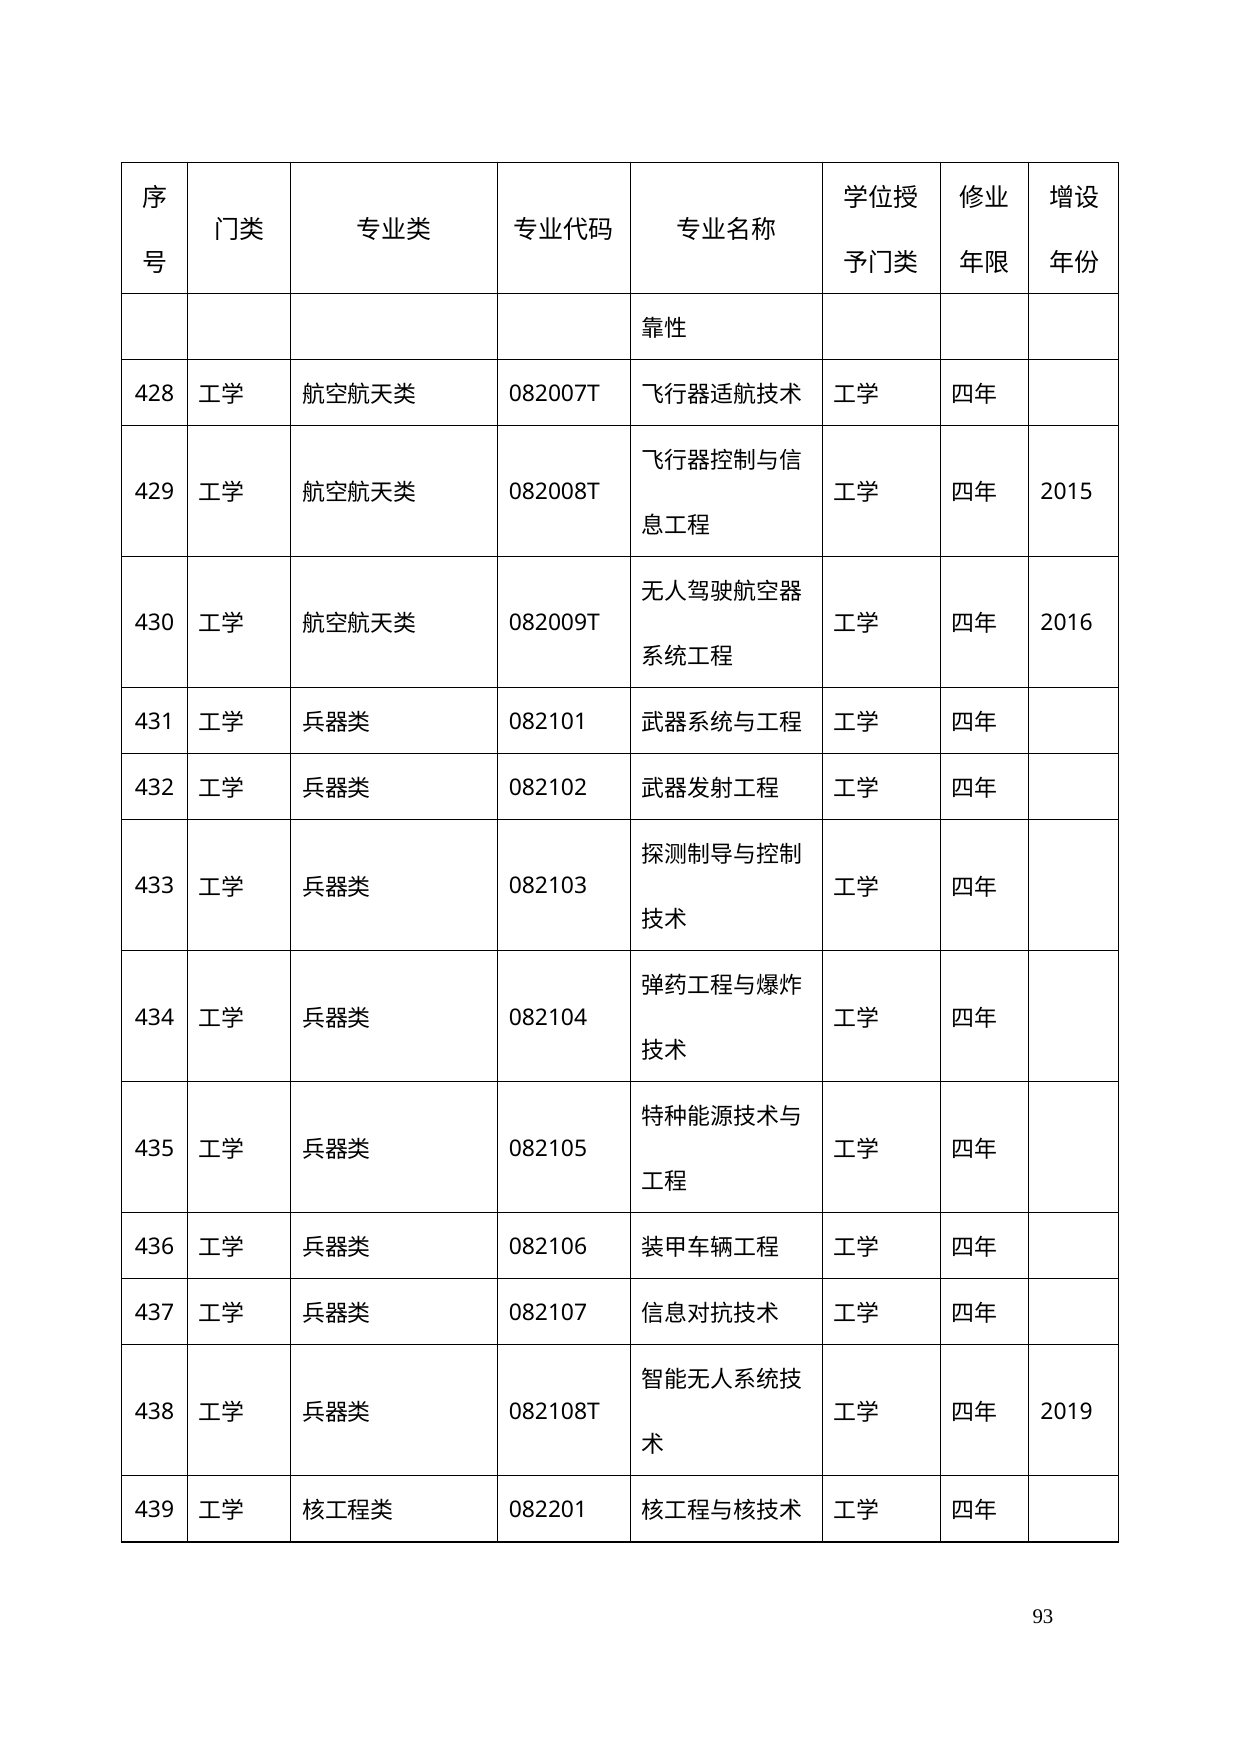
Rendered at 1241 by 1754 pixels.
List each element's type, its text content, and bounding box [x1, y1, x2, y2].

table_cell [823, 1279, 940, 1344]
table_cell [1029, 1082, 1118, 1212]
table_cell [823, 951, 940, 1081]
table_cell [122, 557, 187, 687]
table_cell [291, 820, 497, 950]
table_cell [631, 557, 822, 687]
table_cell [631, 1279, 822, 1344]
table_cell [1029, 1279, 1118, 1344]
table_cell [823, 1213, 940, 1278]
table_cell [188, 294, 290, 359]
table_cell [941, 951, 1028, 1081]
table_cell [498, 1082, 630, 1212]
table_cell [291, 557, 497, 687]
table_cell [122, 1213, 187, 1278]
table_header 专业名称 [631, 163, 822, 293]
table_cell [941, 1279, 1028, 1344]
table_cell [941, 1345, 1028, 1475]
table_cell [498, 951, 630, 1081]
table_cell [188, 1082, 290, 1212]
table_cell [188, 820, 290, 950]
table_header 学位授予门类 [823, 163, 940, 293]
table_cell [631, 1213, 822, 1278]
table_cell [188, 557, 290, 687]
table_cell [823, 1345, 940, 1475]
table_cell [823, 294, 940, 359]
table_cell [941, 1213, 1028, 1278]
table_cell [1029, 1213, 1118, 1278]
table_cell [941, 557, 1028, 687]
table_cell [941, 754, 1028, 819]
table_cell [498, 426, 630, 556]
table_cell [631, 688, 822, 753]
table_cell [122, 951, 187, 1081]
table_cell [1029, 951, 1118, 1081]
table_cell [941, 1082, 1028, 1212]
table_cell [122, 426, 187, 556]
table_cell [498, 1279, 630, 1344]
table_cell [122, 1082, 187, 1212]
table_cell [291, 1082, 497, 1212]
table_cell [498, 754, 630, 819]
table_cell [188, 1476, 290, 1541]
table_header 专业类 [291, 163, 497, 293]
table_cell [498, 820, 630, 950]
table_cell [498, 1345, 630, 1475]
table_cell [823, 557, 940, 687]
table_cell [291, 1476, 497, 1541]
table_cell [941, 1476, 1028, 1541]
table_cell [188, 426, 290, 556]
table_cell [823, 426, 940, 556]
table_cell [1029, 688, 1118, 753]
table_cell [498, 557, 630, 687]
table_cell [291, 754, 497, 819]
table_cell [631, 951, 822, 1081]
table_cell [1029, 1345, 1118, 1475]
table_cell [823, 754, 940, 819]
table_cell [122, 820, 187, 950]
table_header 增设年份 [1029, 163, 1118, 293]
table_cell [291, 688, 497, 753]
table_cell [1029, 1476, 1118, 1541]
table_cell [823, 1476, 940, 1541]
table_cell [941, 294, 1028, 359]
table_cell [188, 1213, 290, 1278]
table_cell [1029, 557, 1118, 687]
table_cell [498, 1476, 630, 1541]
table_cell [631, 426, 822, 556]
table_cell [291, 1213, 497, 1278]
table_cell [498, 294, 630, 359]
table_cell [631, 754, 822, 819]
table_header 专业代码 [498, 163, 630, 293]
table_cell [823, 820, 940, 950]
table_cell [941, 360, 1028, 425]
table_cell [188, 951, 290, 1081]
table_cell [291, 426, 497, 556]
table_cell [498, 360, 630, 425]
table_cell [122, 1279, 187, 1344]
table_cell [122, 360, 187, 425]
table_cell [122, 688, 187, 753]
table_header 门类 [188, 163, 290, 293]
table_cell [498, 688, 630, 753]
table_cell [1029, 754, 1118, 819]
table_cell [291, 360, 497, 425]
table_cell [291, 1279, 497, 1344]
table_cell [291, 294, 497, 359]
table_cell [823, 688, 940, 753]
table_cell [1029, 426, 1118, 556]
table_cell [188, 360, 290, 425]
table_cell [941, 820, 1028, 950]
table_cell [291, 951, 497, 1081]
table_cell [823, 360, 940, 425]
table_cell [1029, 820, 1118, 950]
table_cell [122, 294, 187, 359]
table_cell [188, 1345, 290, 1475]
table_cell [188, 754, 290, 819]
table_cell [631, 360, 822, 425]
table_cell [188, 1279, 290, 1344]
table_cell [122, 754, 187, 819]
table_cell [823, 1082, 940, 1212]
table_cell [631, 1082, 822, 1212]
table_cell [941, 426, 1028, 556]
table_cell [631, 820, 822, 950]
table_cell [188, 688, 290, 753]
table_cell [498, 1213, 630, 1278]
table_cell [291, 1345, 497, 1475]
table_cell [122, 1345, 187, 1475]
table_header 修业年限 [941, 163, 1028, 293]
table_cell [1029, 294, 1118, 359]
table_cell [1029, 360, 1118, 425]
table_header 序号 [122, 163, 187, 293]
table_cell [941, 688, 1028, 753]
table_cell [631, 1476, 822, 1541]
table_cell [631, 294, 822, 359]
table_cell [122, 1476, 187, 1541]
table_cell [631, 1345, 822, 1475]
